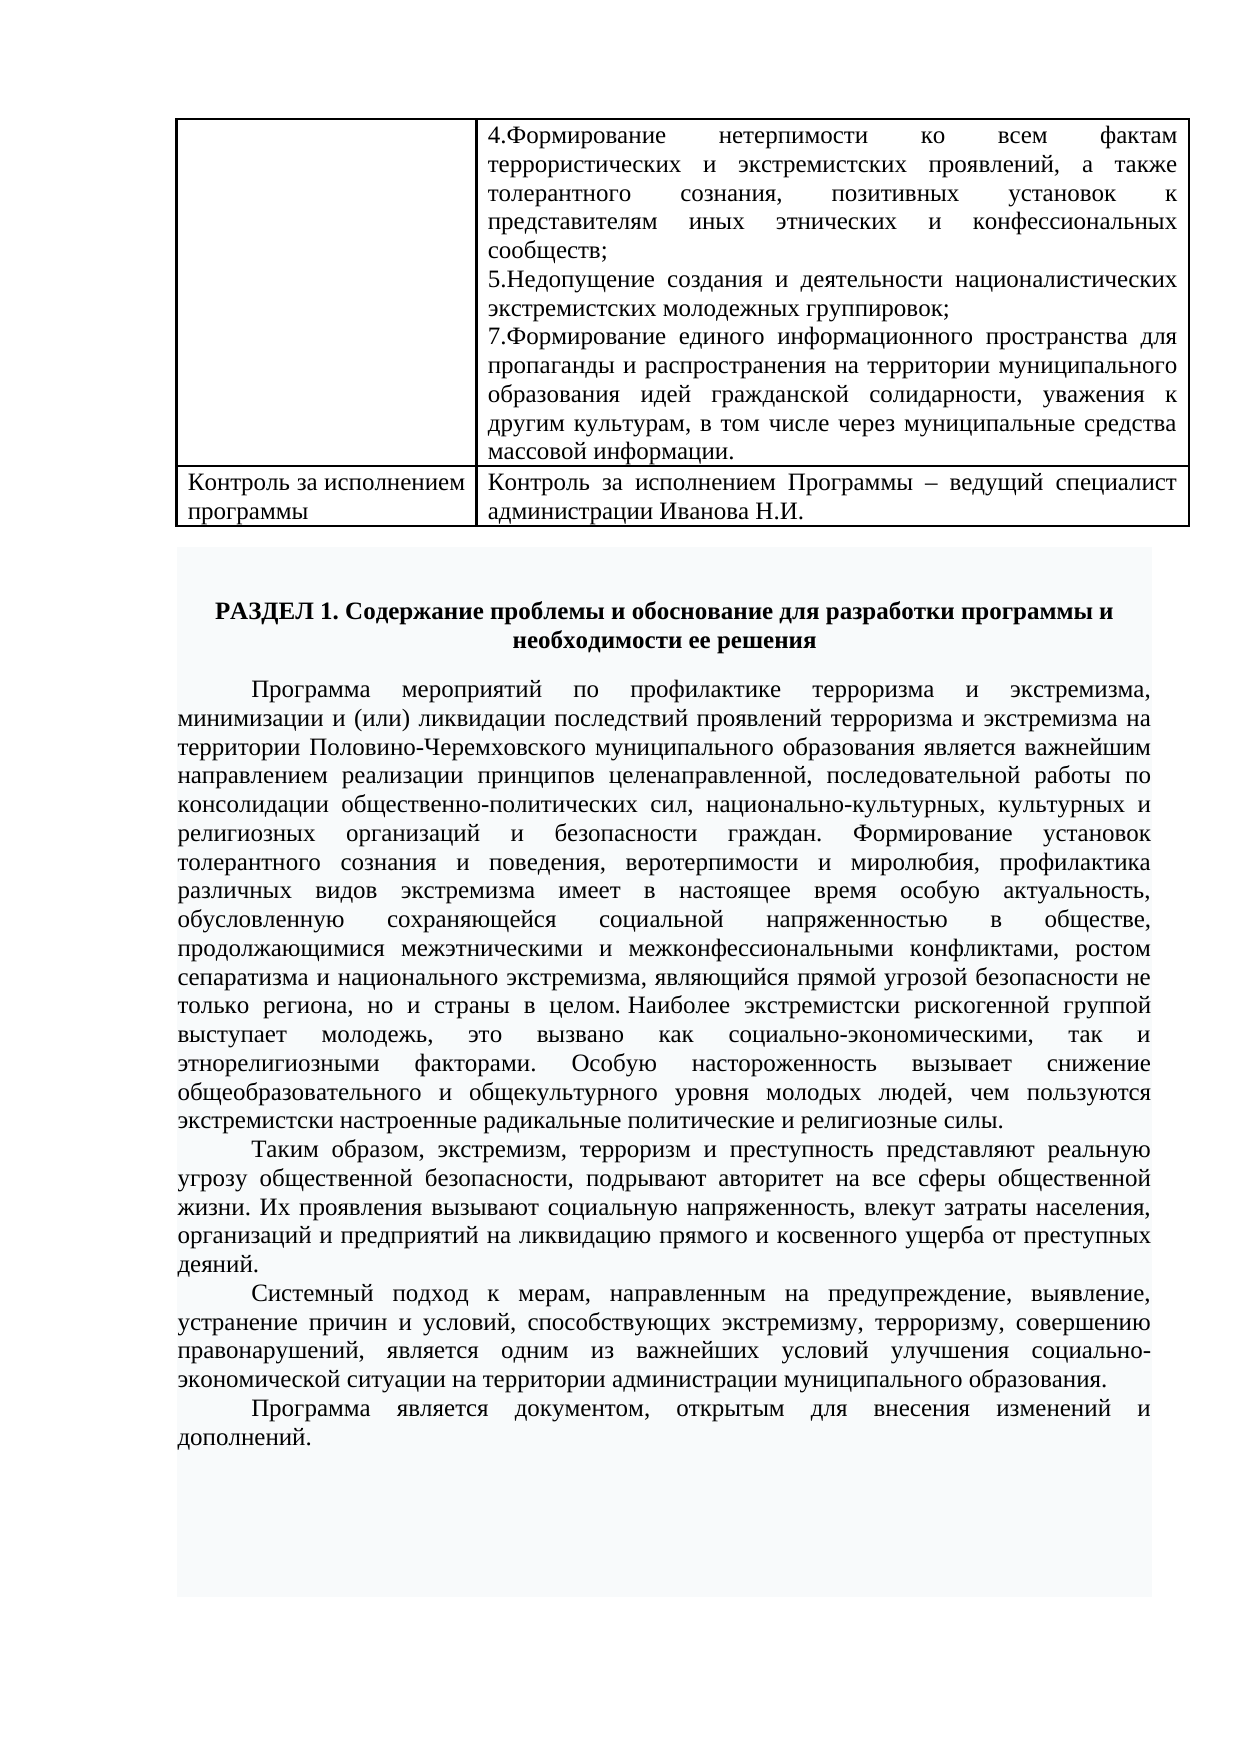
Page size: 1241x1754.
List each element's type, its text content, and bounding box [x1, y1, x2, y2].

text Системный подход к мерам, направленным на предупреждение, выявление, устранение причин и условий, способствующих экстремизму, терроризму, совершению правонарушений, является одним из важнейших условий улучшения социально-экономической ситуации на территории администрации муниципального образования. [177, 1278, 1152, 1393]
table_cell Контроль за исполнением Программы – ведущий специалист администрации Иванова Н.И. [478, 467, 1188, 525]
text Программа является документом, открытым для внесения изменений и дополнений. [177, 1393, 1152, 1450]
text РАЗДЕЛ 1. Содержание проблемы и обоснование для разработки программы и необходимости ее решения [177, 596, 1152, 654]
text Таким образом, экстремизм, терроризм и преступность представляют реальную угрозу общественной безопасности, подрывают авторитет на все сферы общественной жизни. Их проявления вызывают социальную напряженность, влекут затраты населения, организаций и предприятий на ликвидацию прямого и косвенного ущерба от преступных деяний. [177, 1134, 1152, 1278]
table_cell Контроль за исполнением программы [178, 467, 475, 525]
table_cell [178, 120, 475, 465]
text Программа мероприятий по профилактике терроризма и экстремизма, минимизации и (или) ликвидации последствий проявлений терроризма и экстремизма на территории Половино-Черемховского муниципального образования является важнейшим направлением реализации принципов целенаправленной, последовательной работы по консолидации общественно-политических сил, национально-культурных, культурных и религиозных организаций и безопасности граждан. Формирование установок толерантного сознания и поведения, веротерпимости и миролюбия, профилактика различных видов экстремизма имеет в настоящее время особую актуальность, обусловленную сохраняющейся социальной напряженностью в обществе, продолжающимися межэтническими и межконфессиональными конфликтами, ростом сепаратизма и национального экстремизма, являющийся прямой угрозой безопасности не только региона, но и страны в целом. Наиболее экстремистски рискогенной группой выступает молодежь, это вызвано как социально-экономическими, так и этнорелигиозными факторами. Особую настороженность вызывает снижение общеобразовательного и общекультурного уровня молодых людей, чем пользуются экстремистски настроенные радикальные политические и религиозные силы. [177, 674, 1152, 1134]
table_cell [478, 120, 1188, 465]
